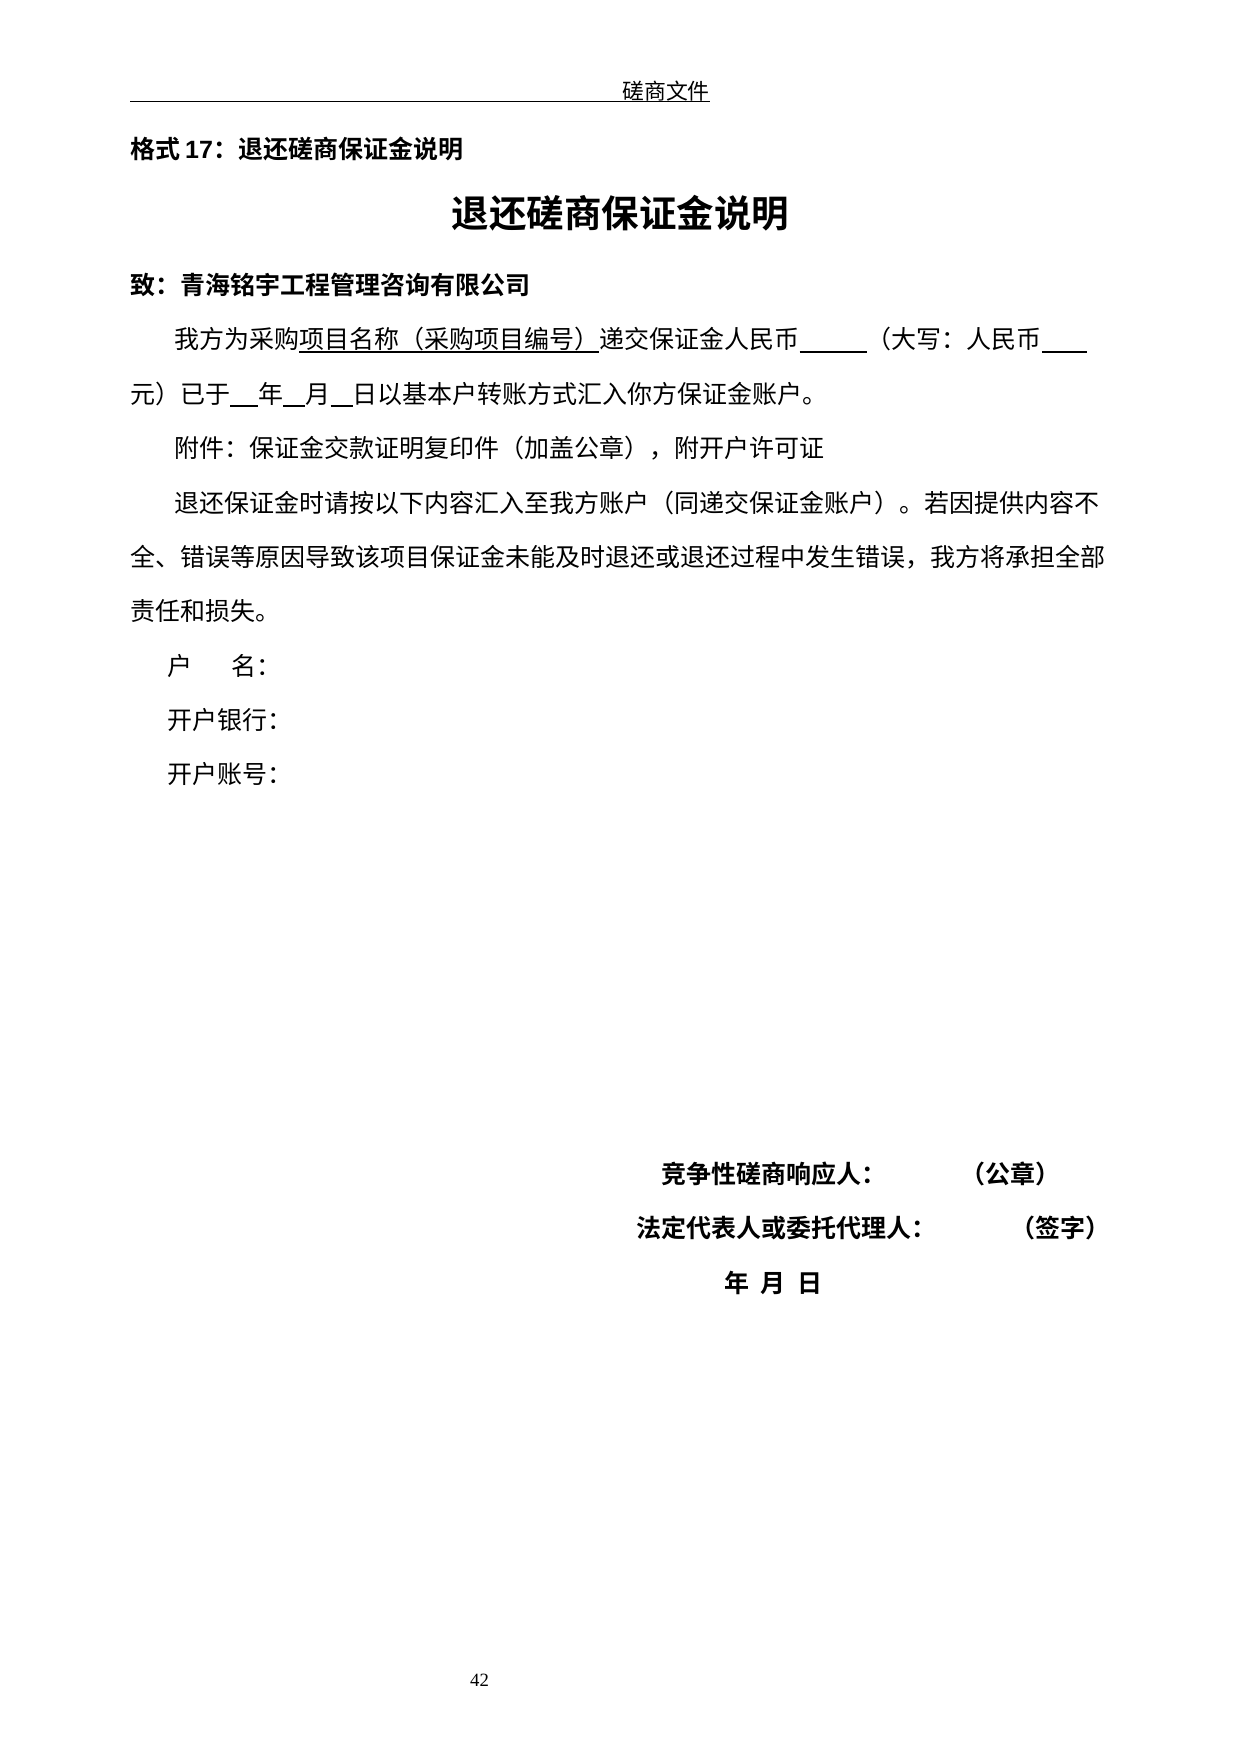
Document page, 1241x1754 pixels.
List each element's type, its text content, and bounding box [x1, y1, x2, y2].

text 开户银行： [130, 701, 1110, 737]
text 竞争性磋商响应人： （公章） [130, 1154, 1060, 1191]
text 退还保证金时请按以下内容汇入至我方账户（同递交保证金账户）。若因提供内容不全、错误等原因导致该项目保证金未能及时退还或退还过程中发生错误，我方将承担全部责任和损失。 [130, 483, 1110, 628]
text 法定代表人或委托代理人： （签字） [130, 1209, 1110, 1245]
text 退还磋商保证金说明 [130, 184, 1110, 238]
text 年 月 日 [130, 1263, 1110, 1299]
text 致：青海铭宇工程管理咨询有限公司 [130, 266, 1110, 302]
text 我方为采购项目名称（采购项目编号）递交保证金人民币 （大写：人民币 元）已于 年 月 日以基本户转账方式汇入你方保证金账户。 [130, 320, 1110, 411]
text 附件：保证金交款证明复印件（加盖公章），附开户许可证 [130, 429, 1110, 465]
text 开户账号： [130, 755, 1110, 791]
text 格式17：退还磋商保证金说明 [130, 130, 1110, 166]
text 户 名： [130, 646, 1110, 682]
